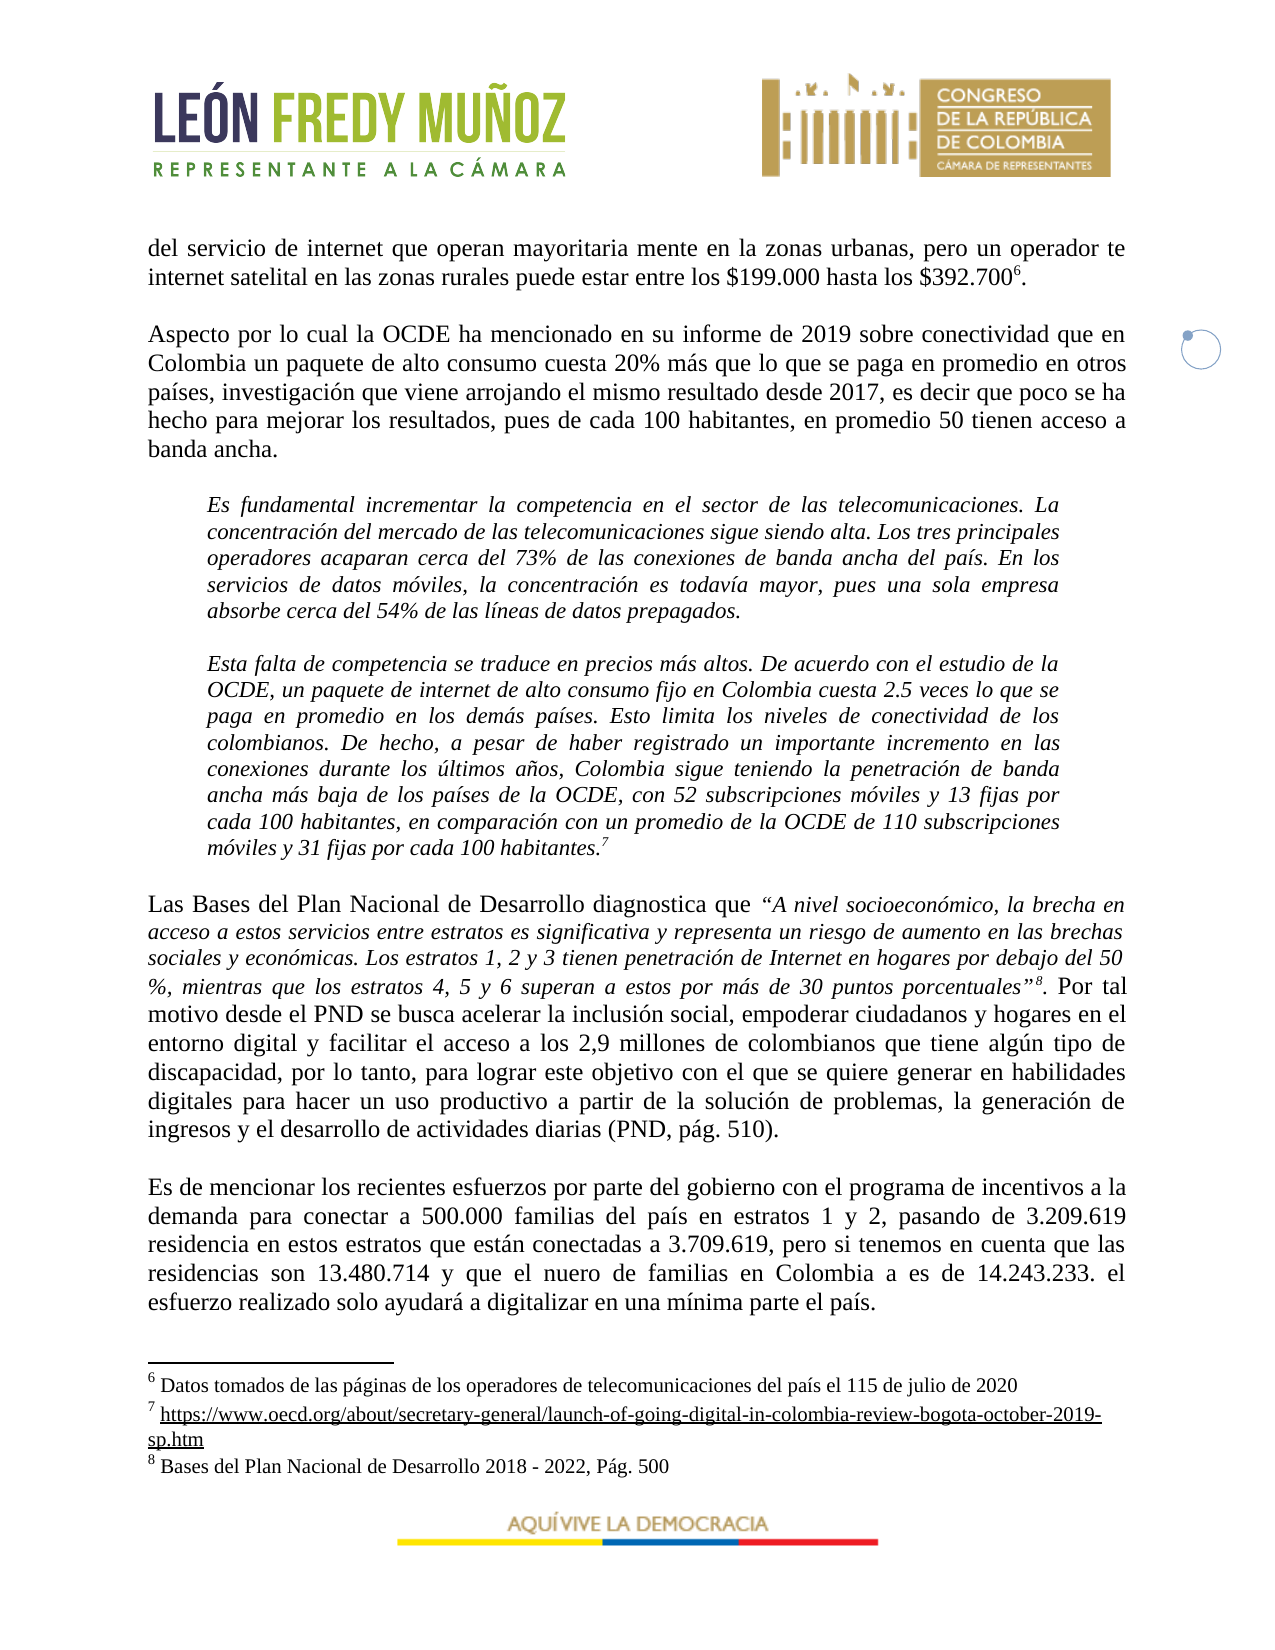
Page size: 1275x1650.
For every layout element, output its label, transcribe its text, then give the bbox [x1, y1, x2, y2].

text Aspecto por lo cual la OCDE ha mencionado en su informe de 2019 sobre conectividad que en Colombia un paquete de alto consumo cuesta 20% más que lo que se paga en promedio en otros países, investigación que viene arrojando el mismo resultado desde 2017, es decir que poco se ha hecho para mejorar los resultados, pues de cada 100 habitantes, en promedio 50 tienen acceso a banda ancha. [148, 319, 1127, 463]
picture [762, 73, 1111, 177]
picture [152, 82, 566, 177]
picture [382, 1504, 893, 1549]
text Las Bases del Plan Nacional de Desarrollo diagnostica que “A nivel socioeconómico, la brecha en acceso a estos servicios entre estratos es significativa y representa un riesgo de aumento en las brechas sociales y económicas. Los estratos 1, 2 y 3 tienen penetración de Internet en hogares por debajo del 50 %, mientras que los estratos 4, 5 y 6 superan a estos por más de 30 puntos porcentuales”. Por tal motivo desde el PND se busca acelerar la inclusión social, empoderar ciudadanos y hogares en el entorno digital y facilitar el acceso a los 2,9 millones de colombianos que tiene algún tipo de discapacidad, por lo tanto, para lograr este objetivo con el que se quiere generar en habilidades digitales para hacer un uso productivo a partir de la solución de problemas, la generación de ingresos y el desarrollo de actividades diarias (PND, pág. 510). [148, 889, 1127, 1143]
text Esta falta de competencia se traduce en precios más altos. De acuerdo con el estudio de la OCDE, un paquete de internet de alto consumo fijo en Colombia cuesta 2.5 veces lo que se paga en promedio en los demás países. Esto limita los niveles de conectividad de los colombianos. De hecho, a pesar de haber registrado un importante incremento en las conexiones durante los últimos años, Colombia sigue teniendo la penetración de banda ancha más baja de los países de la OCDE, con 52 subscripciones móviles y 13 fijas por cada 100 habitantes, en comparación con un promedio de la OCDE de 110 subscripciones móviles y 31 fijas por cada 100 habitantes. [207, 650, 1063, 861]
text Es fundamental incrementar la competencia en el sector de las telecomunicaciones. La concentración del mercado de las telecomunicaciones sigue siendo alta. Los tres principales operadores acaparan cerca del 73% de las conexiones de banda ancha del país. En los servicios de datos móviles, la concentración es todavía mayor, pues una sola empresa absorbe cerca del 54% de las líneas de datos prepagados. [207, 492, 1063, 623]
text Es de mencionar los recientes esfuerzos por parte del gobierno con el programa de incentivos a la demanda para conectar a 500.000 familias del país en estratos 1 y 2, pasando de 3.209.619 residencia en estos estratos que están conectadas a 3.709.619, pero si tenemos en cuenta que las residencias son 13.480.714 y que el nuero de familias en Colombia a es de 14.243.233. el esfuerzo realizado solo ayudará a digitalizar en una mínima parte el país. [148, 1172, 1127, 1316]
